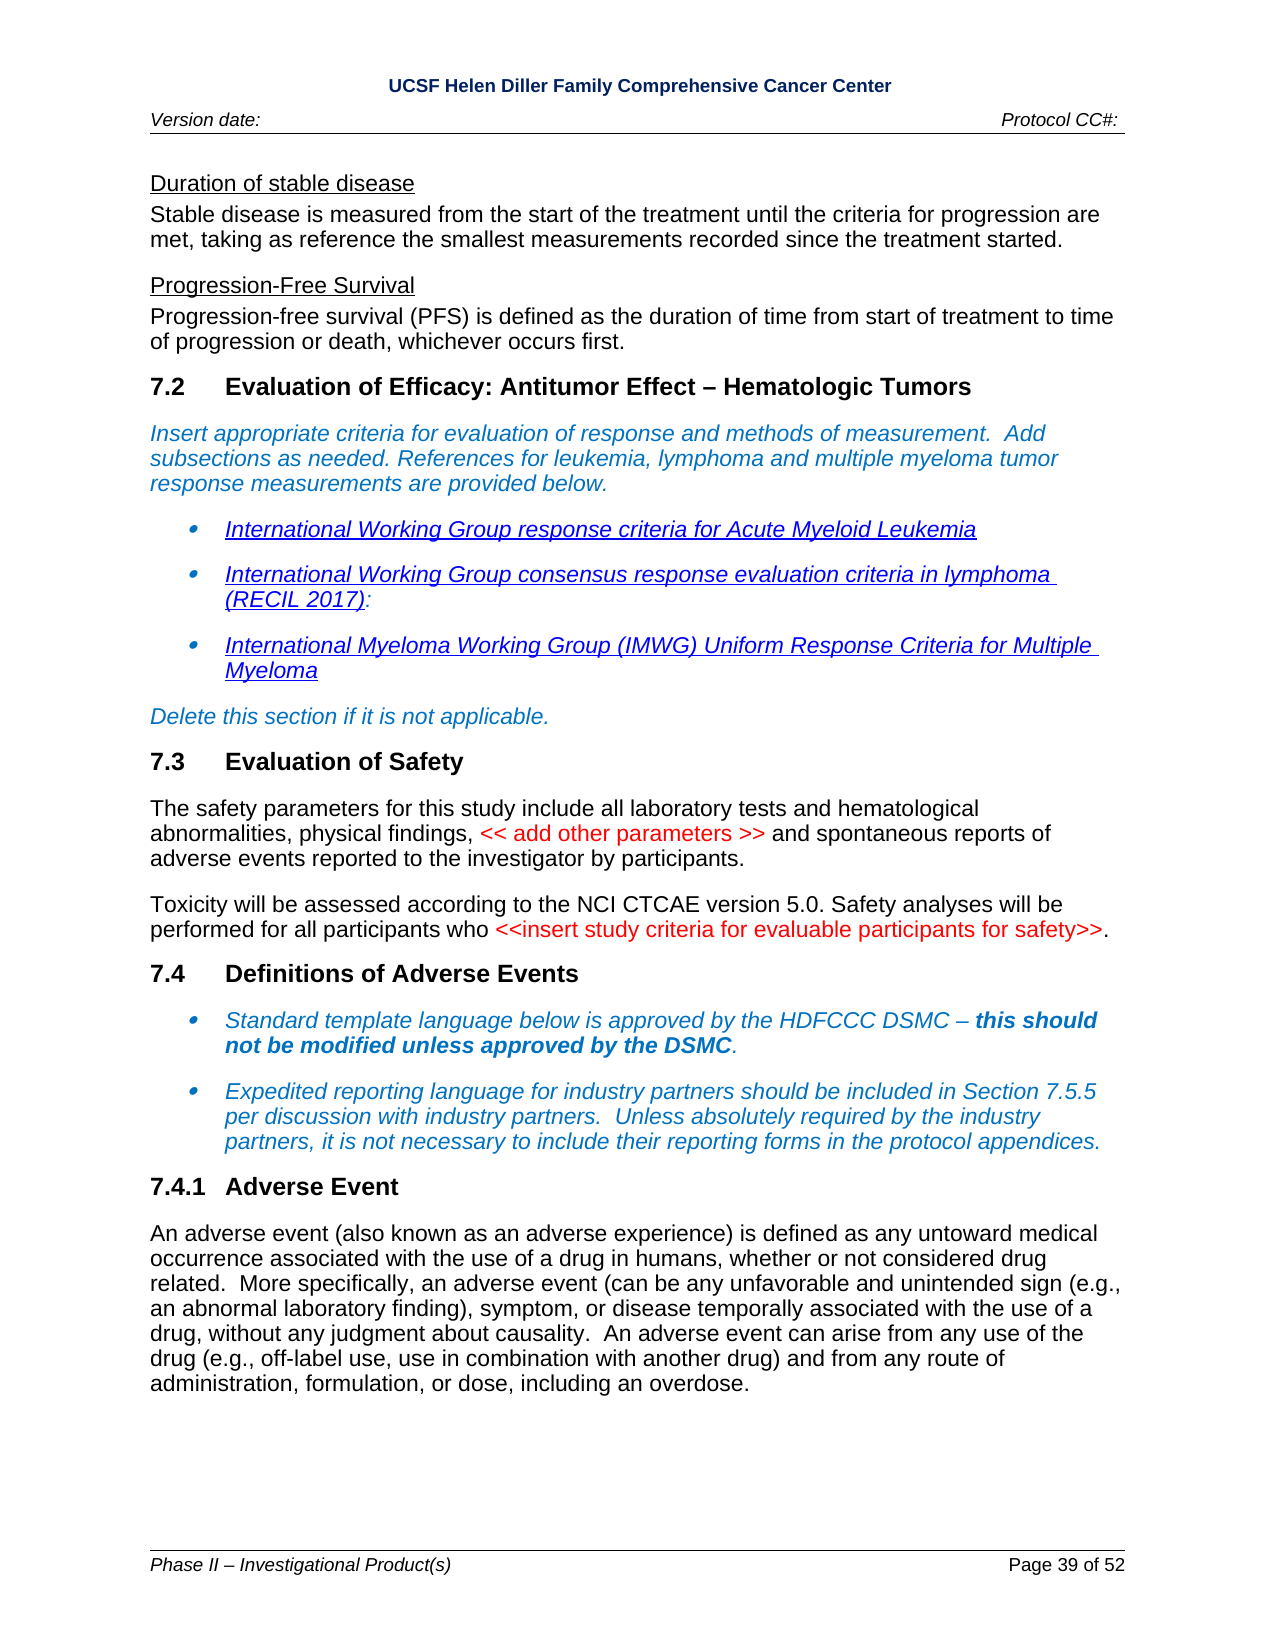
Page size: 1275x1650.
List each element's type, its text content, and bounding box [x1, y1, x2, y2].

text Progression-Free Survival [150, 273, 1125, 298]
subtitle Definitions of Adverse Events [150, 963, 1125, 988]
text Insert appropriate criteria for evaluation of response and methods of measurement. Add subsections as needed. References for leukemia, lymphoma and multiple myeloma tumor response measurements are provided below. [150, 421, 1125, 496]
text Toxicity will be assessed according to the NCI CTCAE version 5.0. Safety analyses will be performed for all participants who <<insert study criteria for evaluable participants for safety>>. [150, 892, 1125, 942]
list International Working Group consensus response evaluation criteria in lymphoma (RECIL 2017): [187, 563, 1125, 613]
text Delete this section if it is not applicable. [150, 704, 1125, 729]
list International Myeloma Working Group (IMWG) Uniform Response Criteria for Multiple Myeloma [187, 634, 1125, 684]
list Standard template language below is approved by the HDFCCC DSMC – this should not be modified unless approved by the DSMC. [187, 1009, 1125, 1059]
text Progression-free survival (PFS) is defined as the duration of time from start of treatment to time of progression or death, whichever occurs first. [150, 304, 1125, 354]
list International Working Group response criteria for Acute Myeloid Leukemia [187, 517, 1125, 542]
text The safety parameters for this study include all laboratory tests and hematological abnormalities, physical findings, << add other parameters >> and spontaneous reports of adverse events reported to the investigator by participants. [150, 796, 1125, 871]
subtitle Evaluation of Efficacy: Antitumor Effect – Hematologic Tumors [150, 375, 1125, 400]
text Duration of stable disease [150, 171, 1125, 196]
subtitle Adverse Event [150, 1175, 1125, 1200]
text An adverse event (also known as an adverse experience) is defined as any untoward medical occurrence associated with the use of a drug in humans, whether or not considered drug related. More specifically, an adverse event (can be any unfavorable and unintended sign (e.g., an abnormal laboratory finding), symptom, or disease temporally associated with the use of a drug, without any judgment about causality. An adverse event can arise from any use of the drug (e.g., off-label use, use in combination with another drug) and from any route of administration, formulation, or dose, including an overdose. [150, 1221, 1125, 1396]
list Expedited reporting language for industry partners should be included in Section 7.5.5 per discussion with industry partners. Unless absolutely required by the industry partners, it is not necessary to include their reporting forms in the protocol appendices. [187, 1079, 1125, 1154]
text Stable disease is measured from the start of the treatment until the criteria for progression are met, taking as reference the smallest measurements recorded since the treatment started. [150, 202, 1125, 252]
subtitle Evaluation of Safety [150, 750, 1125, 775]
